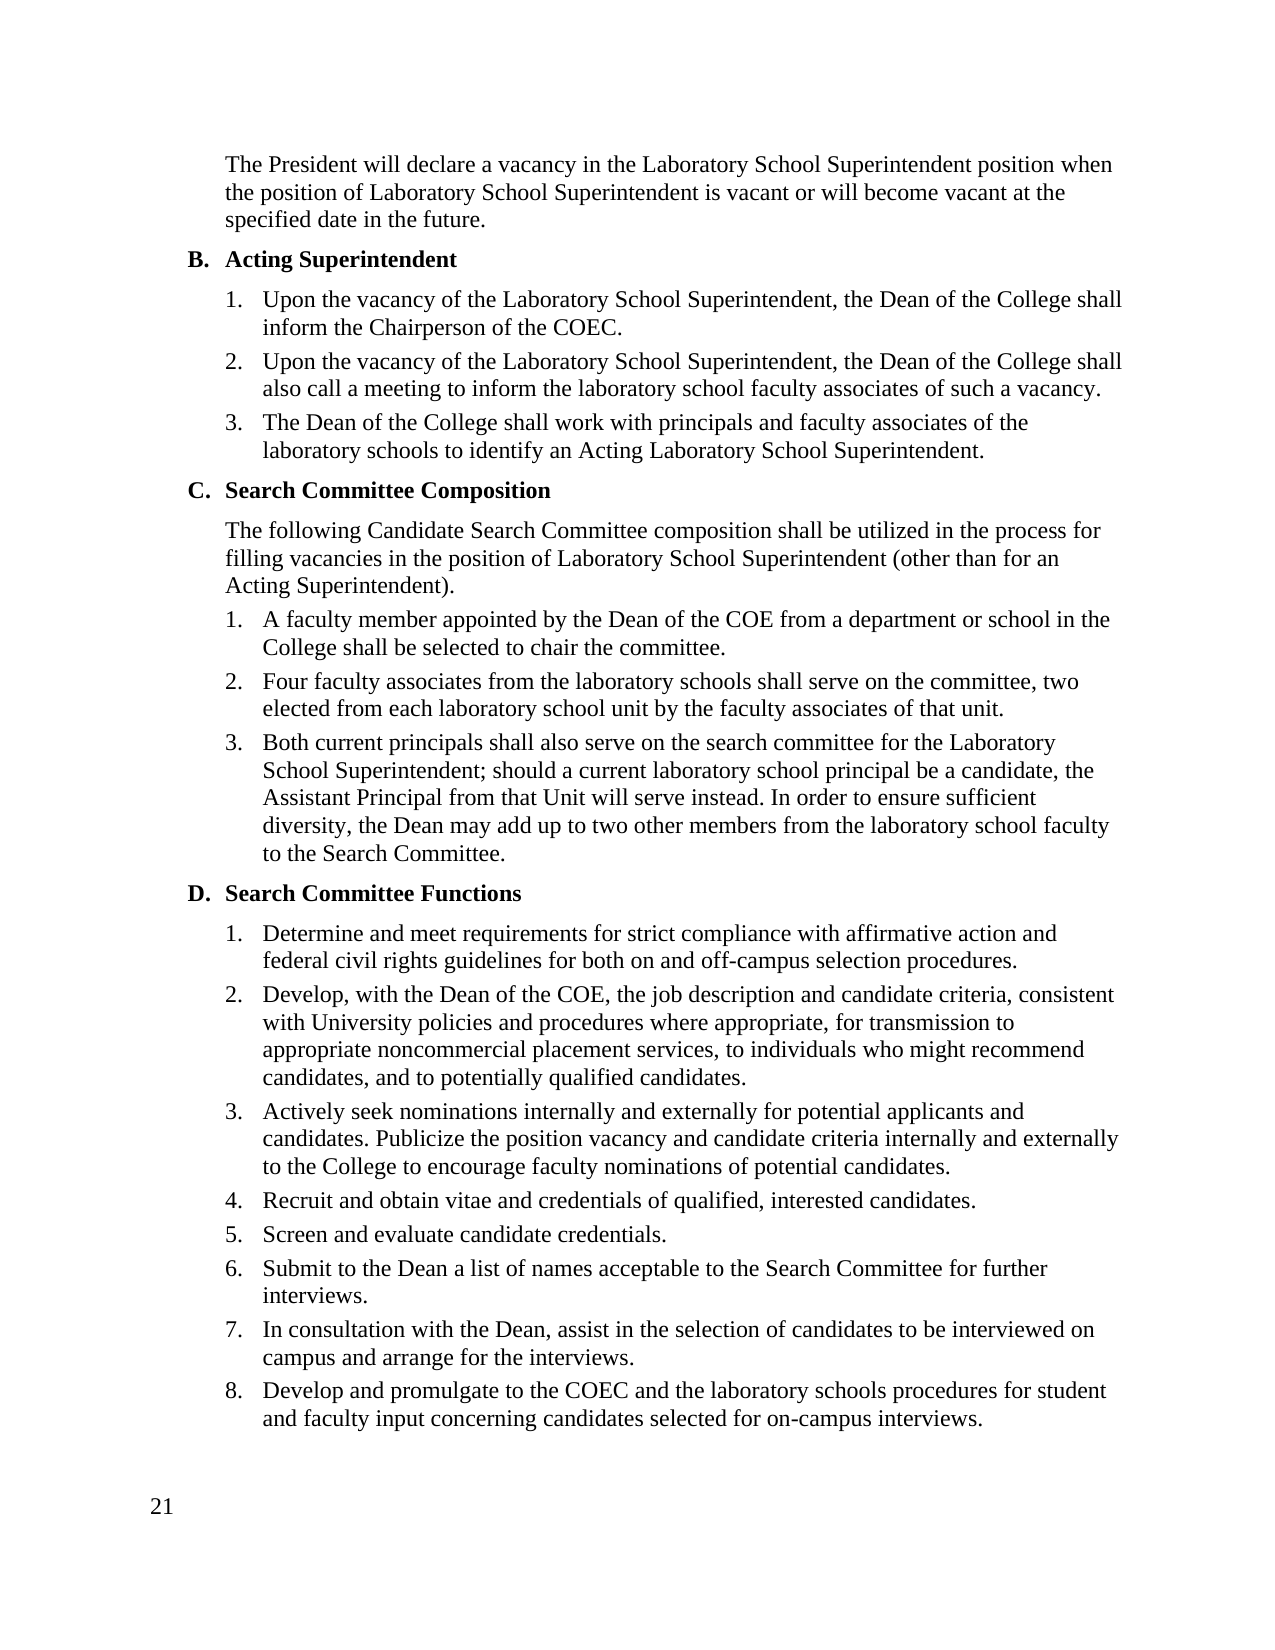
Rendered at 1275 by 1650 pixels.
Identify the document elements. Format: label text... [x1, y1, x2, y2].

subtitle Determine and meet requirements for strict compliance with affirmative action and federal civil rights guidelines for both on and off-campus selection procedures. [225, 919, 1125, 974]
subtitle Search Committee Composition [187, 476, 1125, 504]
subtitle In consultation with the Dean, assist in the selection of candidates to be interviewed on campus and arrange for the interviews. [225, 1315, 1125, 1370]
subtitle The Dean of the College shall work with principals and faculty associates of the laboratory schools to identify an Acting Laboratory School Superintendent. [225, 408, 1125, 463]
subtitle Four faculty associates from the laboratory schools shall serve on the committee, two elected from each laboratory school unit by the faculty associates of that unit. [225, 667, 1125, 722]
subtitle Acting Superintendent [187, 245, 1125, 273]
subtitle A faculty member appointed by the Dean of the COE from a department or school in the College shall be selected to chair the committee. [225, 605, 1125, 660]
subtitle Upon the vacancy of the Laboratory School Superintendent, the Dean of the College shall inform the Chairperson of the COEC. [225, 285, 1125, 341]
subtitle Develop and promulgate to the COEC and the laboratory schools procedures for student and faculty input concerning candidates selected for on-campus interviews. [225, 1377, 1125, 1432]
subtitle Upon the vacancy of the Laboratory School Superintendent, the Dean of the College shall also call a meeting to inform the laboratory school faculty associates of such a vacancy. [225, 347, 1125, 402]
subtitle Both current principals shall also serve on the search committee for the Laboratory School Superintendent; should a current laboratory school principal be a candidate, the Assistant Principal from that Unit will serve instead. In order to ensure sufficient diversity, the Dean may add up to two other members from the laboratory school faculty to the Search Committee. [225, 728, 1125, 866]
text The President will declare a vacancy in the Laboratory School Superintendent position when the position of Laboratory School Superintendent is vacant or will become vacant at the specified date in the future. [225, 150, 1125, 233]
subtitle Screen and evaluate candidate credentials. [225, 1220, 1125, 1247]
text The following Candidate Search Committee composition shall be utilized in the process for filling vacancies in the position of Laboratory School Superintendent (other than for an Acting Superintendent). [225, 516, 1125, 599]
subtitle Search Committee Functions [187, 879, 1125, 906]
subtitle Actively seek nominations internally and externally for potential applicants and candidates. Publicize the position vacancy and candidate criteria internally and externally to the College to encourage faculty nominations of potential candidates. [225, 1097, 1125, 1180]
subtitle Submit to the Dean a list of names acceptable to the Search Committee for further interviews. [225, 1254, 1125, 1309]
subtitle Recruit and obtain vitae and credentials of qualified, interested candidates. [225, 1186, 1125, 1213]
subtitle Develop, with the Dean of the COE, the job description and candidate criteria, consistent with University policies and procedures where appropriate, for transmission to appropriate noncommercial placement services, to individuals who might recommend candidates, and to potentially qualified candidates. [225, 980, 1125, 1091]
